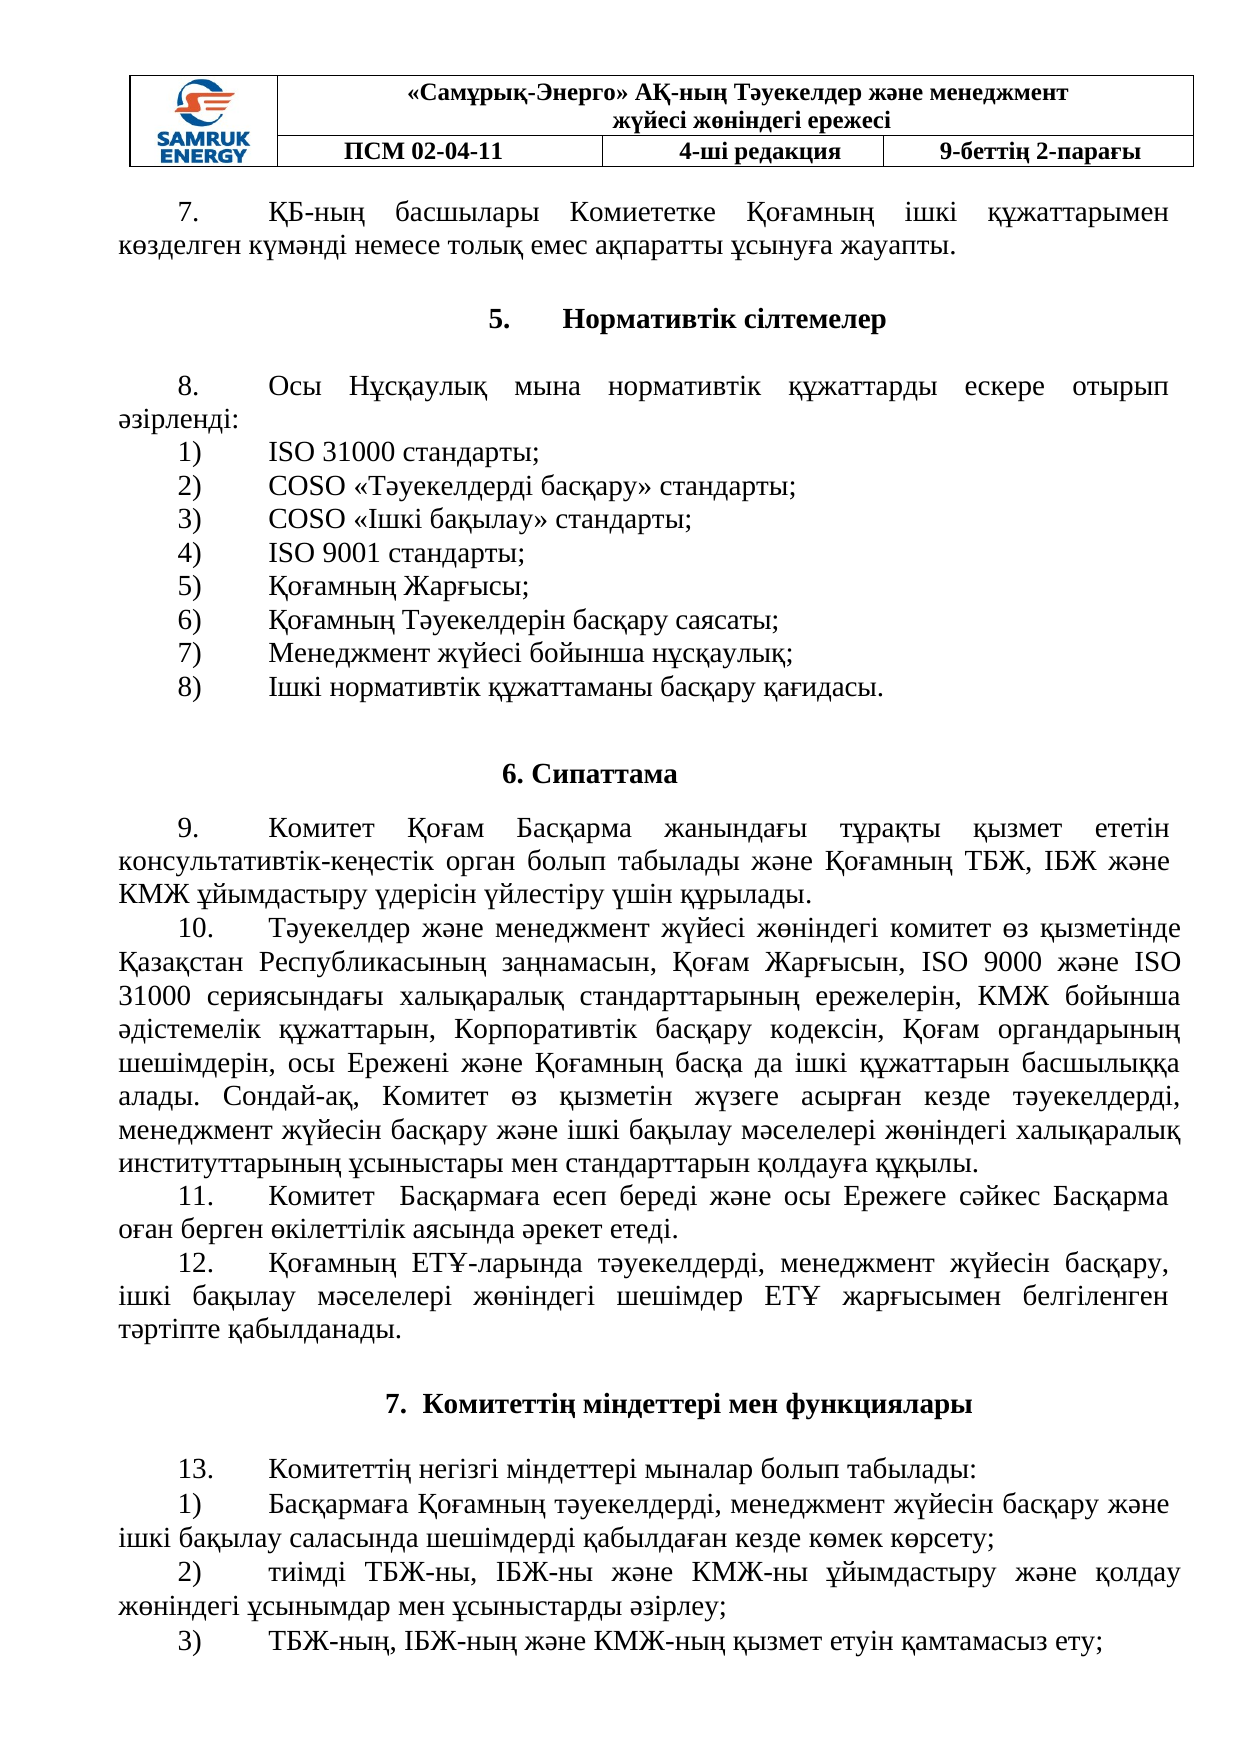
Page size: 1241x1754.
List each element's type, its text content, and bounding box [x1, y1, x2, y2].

list Менеджмент жүйесі бойынша нұсқаулық; [177, 636, 1181, 669]
list Ішкі нормативтік құжаттаманы басқару қағидасы. [177, 669, 1181, 703]
list Комитеттің міндеттері мен функциялары [177, 1386, 1181, 1419]
list ISO 31000 стандарты; [177, 435, 1181, 468]
list Қоғамның Тәуекелдерін басқару саясаты; [177, 602, 1181, 636]
list Комитет Қоғам Басқарма жанындағы тұрақты қызмет ететін консультативтік-кеңестік орган болып табылады және Қоғамның ТБЖ, ІБЖ және КМЖ ұйымдастыру үдерісін үйлестіру үшін құрылады. [118, 811, 1170, 911]
list тиімді ТБЖ-ны, ІБЖ-ны және КМЖ-ны ұйымдастыру және қолдау жөніндегі ұсынымдар мен ұсыныстарды әзірлеу; [118, 1554, 1181, 1622]
list ҚБ-ның басшылары Комиететке Қоғамның ішкі құжаттарымен көзделген күмәнді немесе толық емес ақпаратты ұсынуға жауапты. [118, 195, 1170, 261]
list COSO «Ішкі бақылау» стандарты; [177, 502, 1181, 535]
list Тәуекелдер және менеджмент жүйесі жөніндегі комитет өз қызметінде Қазақстан Республикасының заңнамасын, Қоғам Жарғысын, ISO 9000 және ISO 31000 сериясындағы халықаралық стандарттарының ережелерін, КМЖ бойынша әдістемелік құжаттарын, Корпоративтік басқару кодексін, Қоғам органдарының шешімдерін, осы Ережені және Қоғамның басқа да ішкі құжаттарын басшылыққа алады. Сондай-ақ, Комитет өз қызметін жүзеге асырған кезде тәуекелдерді, менеджмент жүйесін басқару және ішкі бақылау мәселелері жөніндегі халықаралық институттарының ұсыныстары мен стандарттарын қолдауға құқылы. [118, 911, 1181, 1179]
list Қоғамның ЕТҰ-ларында тәуекелдерді, менеджмент жүйесін басқару, ішкі бақылау мәселелері жөніндегі шешімдер ЕТҰ жарғысымен белгіленген тәртіпте қабылданады. [118, 1246, 1170, 1345]
list Басқармаға Қоғамның тәуекелдерді, менеджмент жүйесін басқару және ішкі бақылау саласында шешімдерді қабылдаған кезде көмек көрсету; [118, 1487, 1169, 1554]
picture [154, 76, 253, 166]
list COSO «Тәуекелдерді басқару» стандарты; [177, 468, 1181, 502]
text 6. Сипаттама [502, 756, 1181, 790]
list Қоғамның Жарғысы; [177, 569, 1181, 602]
list Осы Нұсқаулық мына нормативтік құжаттарды ескере отырып әзірленді: [118, 368, 1170, 435]
list Комитет Басқармаға есеп береді және осы Ережеге сәйкес Басқарма оған берген өкілеттілік аясында әрекет етеді. [118, 1179, 1170, 1245]
list ТБЖ-ның, ІБЖ-ның және КМЖ-ның қызмет етуін қамтамасыз ету; [118, 1623, 1169, 1656]
list Комитеттің негізгі міндеттері мыналар болып табылады: [118, 1452, 1170, 1486]
list ISO 9001 стандарты; [177, 535, 1181, 569]
text 5. Нормативтік сілтемелер [194, 301, 1181, 335]
